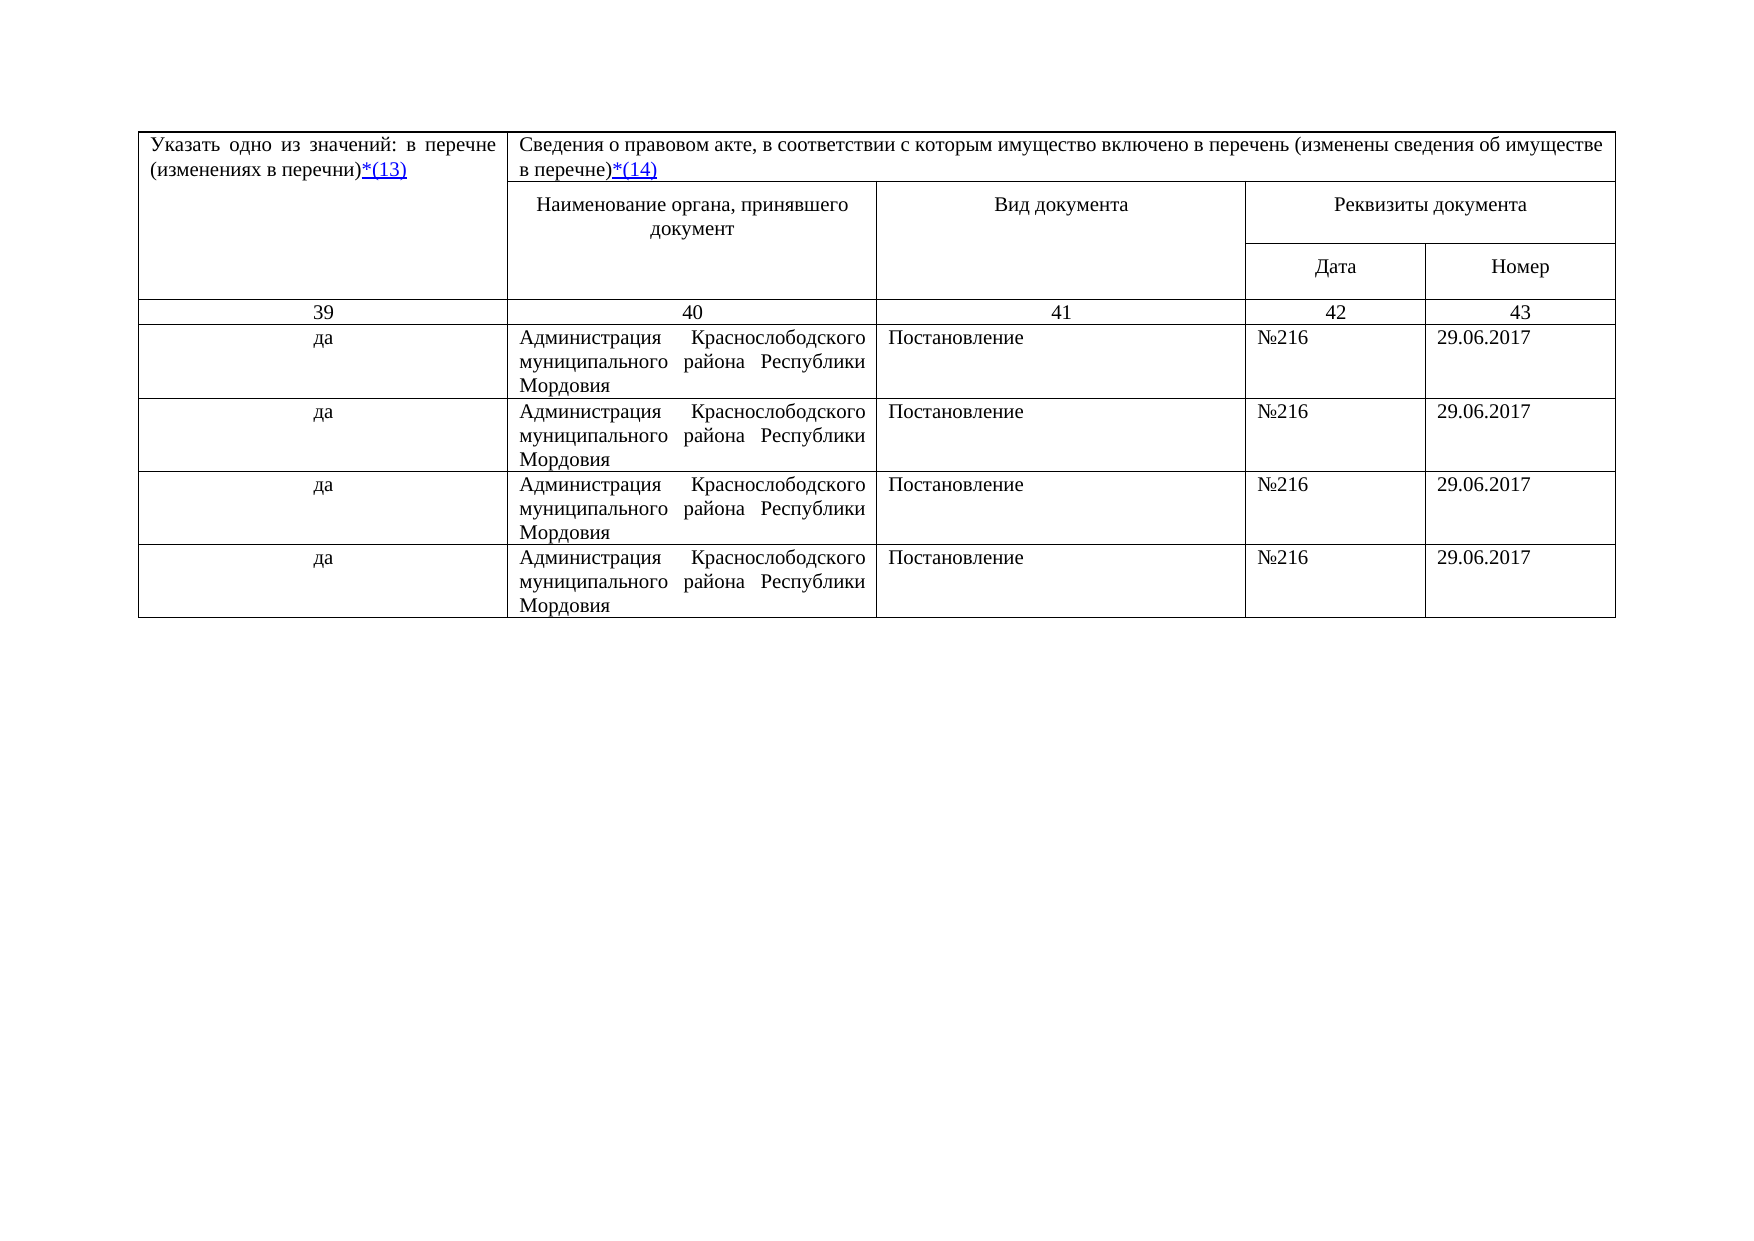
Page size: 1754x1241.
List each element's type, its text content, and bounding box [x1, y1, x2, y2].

table_cell Администрация Краснослободского муниципального района Республики Мордовия [508, 399, 876, 471]
table_cell Постановление [877, 545, 1245, 617]
table_cell 42 [1246, 300, 1425, 324]
table_cell №216 [1246, 325, 1425, 397]
table_cell Вид документа [877, 182, 1245, 299]
table_cell 39 [139, 300, 507, 324]
table_cell 43 [1426, 300, 1615, 324]
table_cell Администрация Краснослободского муниципального района Республики Мордовия [508, 472, 876, 544]
table_cell №216 [1246, 472, 1425, 544]
table_cell да [139, 325, 507, 397]
table_cell 29.06.2017 [1426, 399, 1615, 471]
table_cell да [139, 472, 507, 544]
table_cell 40 [508, 300, 876, 324]
table_cell Наименование органа, принявшего документ [508, 182, 876, 299]
table_cell да [139, 399, 507, 471]
table_cell Администрация Краснослободского муниципального района Республики Мордовия [508, 545, 876, 617]
table_cell Постановление [877, 325, 1245, 397]
table_cell №216 [1246, 545, 1425, 617]
table_cell 29.06.2017 [1426, 545, 1615, 617]
table_cell 41 [877, 300, 1245, 324]
table_cell 29.06.2017 [1426, 472, 1615, 544]
table_cell №216 [1246, 399, 1425, 471]
table_cell Дата [1246, 244, 1425, 299]
table_cell Реквизиты документа [1246, 182, 1615, 243]
table_cell Администрация Краснослободского муниципального района Республики Мордовия [508, 325, 876, 397]
table_cell да [139, 545, 507, 617]
table_cell Номер [1426, 244, 1615, 299]
table_cell 29.06.2017 [1426, 325, 1615, 397]
table_cell Постановление [877, 472, 1245, 544]
table_header Указать одно из значений: в перечне (изменениях в перечни)*(13) [139, 133, 507, 299]
table_cell Постановление [877, 399, 1245, 471]
table_header Сведения о правовом акте, в соответствии с которым имущество включено в перечень (изменены сведения об имуществе в перечне)*(14) [508, 133, 1615, 181]
